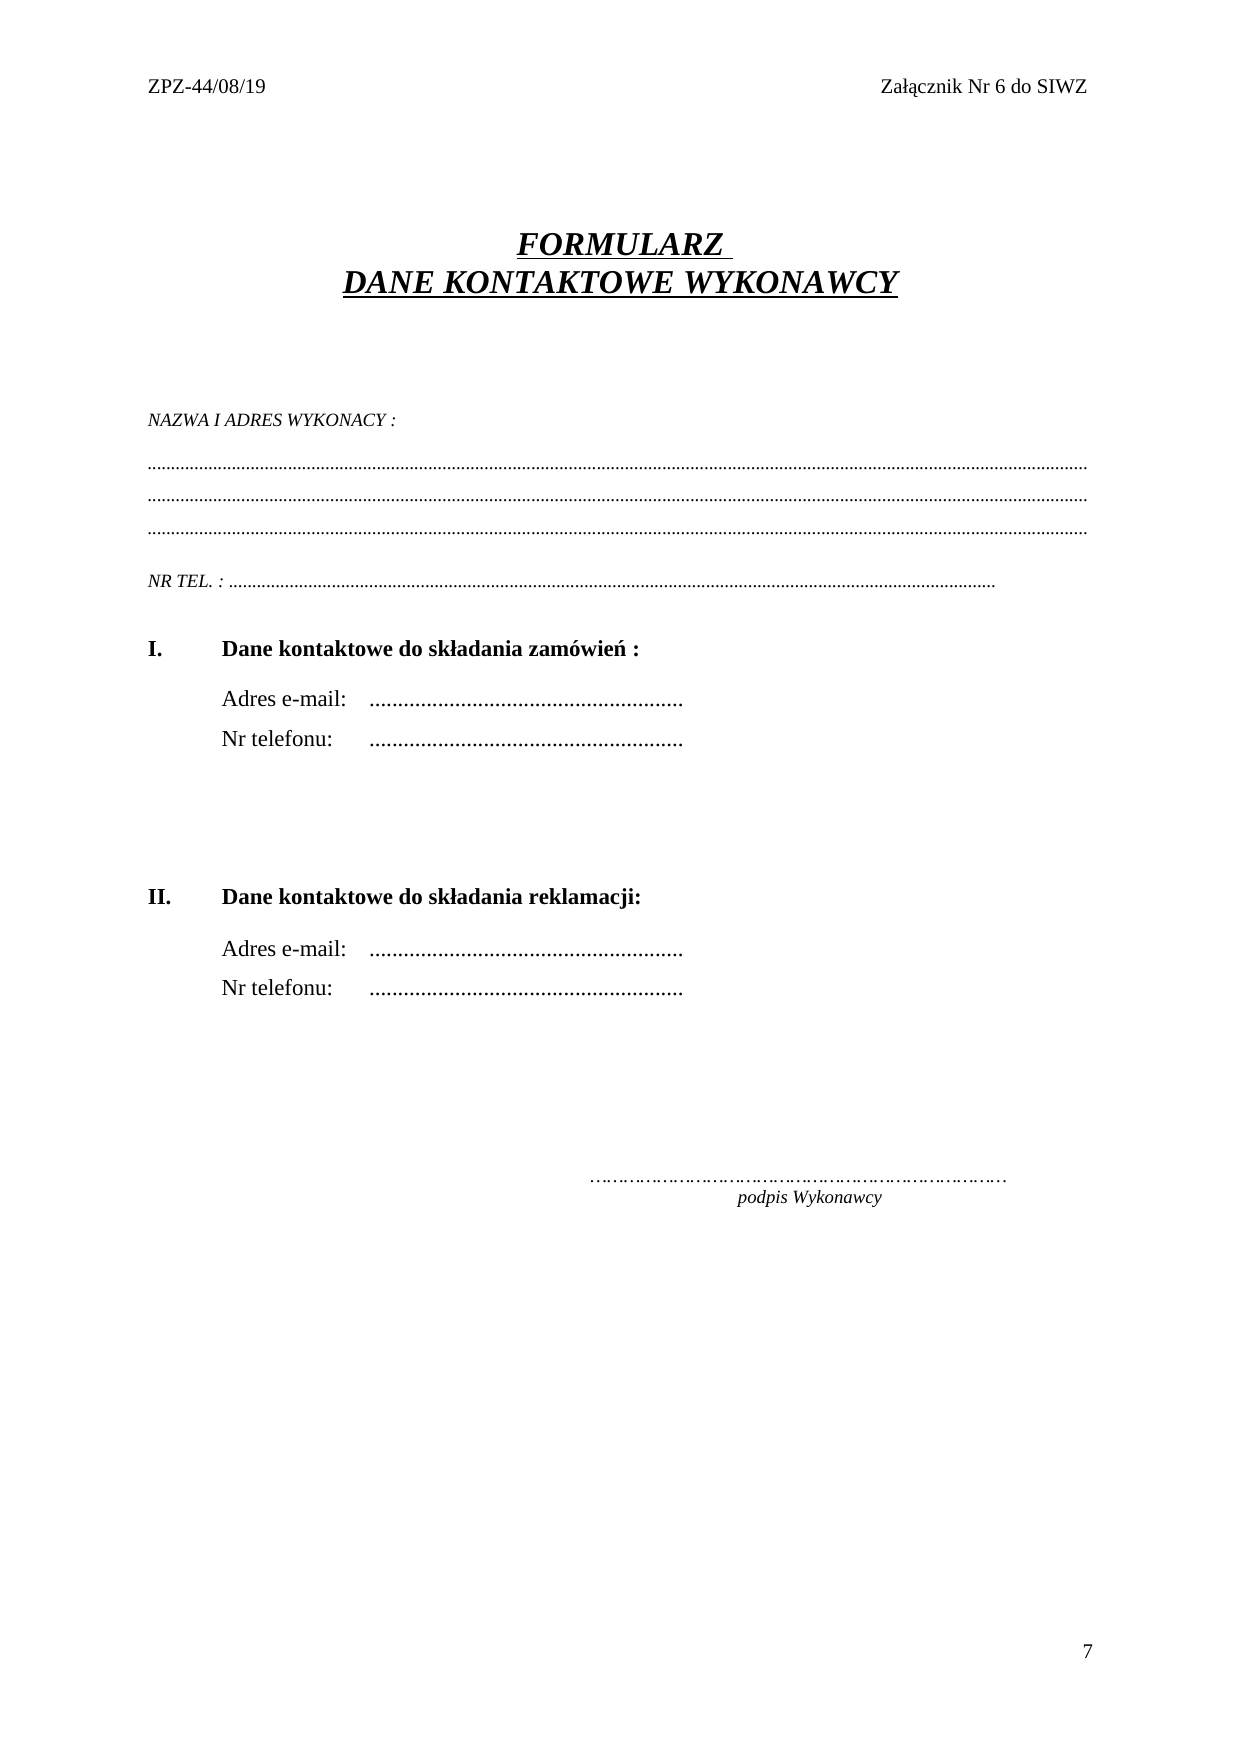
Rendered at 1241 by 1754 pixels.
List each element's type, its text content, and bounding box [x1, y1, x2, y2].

list Dane kontaktowe do składania reklamacji: [148, 883, 1092, 909]
text Adres e-mail: ....................................................... [148, 935, 1092, 961]
text Nr telefonu: ....................................................... [148, 974, 1092, 1001]
text NAZWA I ADRES WYKONACY : [148, 409, 1092, 430]
text DANE KONTAKTOWE WYKONAWCY [148, 263, 1092, 301]
text FORMULARZ [148, 224, 1092, 263]
text ………………………………………………………………… [148, 1165, 1092, 1186]
text podpis Wykonawcy [664, 1186, 1092, 1208]
text NR TEL. : .................................................................................................................................................................... [148, 570, 1092, 592]
text Nr telefonu: ....................................................... [148, 725, 1092, 751]
text Adres e-mail: ....................................................... [148, 686, 1092, 712]
list Dane kontaktowe do składania zamówień : [148, 635, 1092, 661]
text ........................................................................................................................................................................................................................................................................................................................................................................................................................................................................................................................................................................................................................... [148, 452, 1092, 538]
